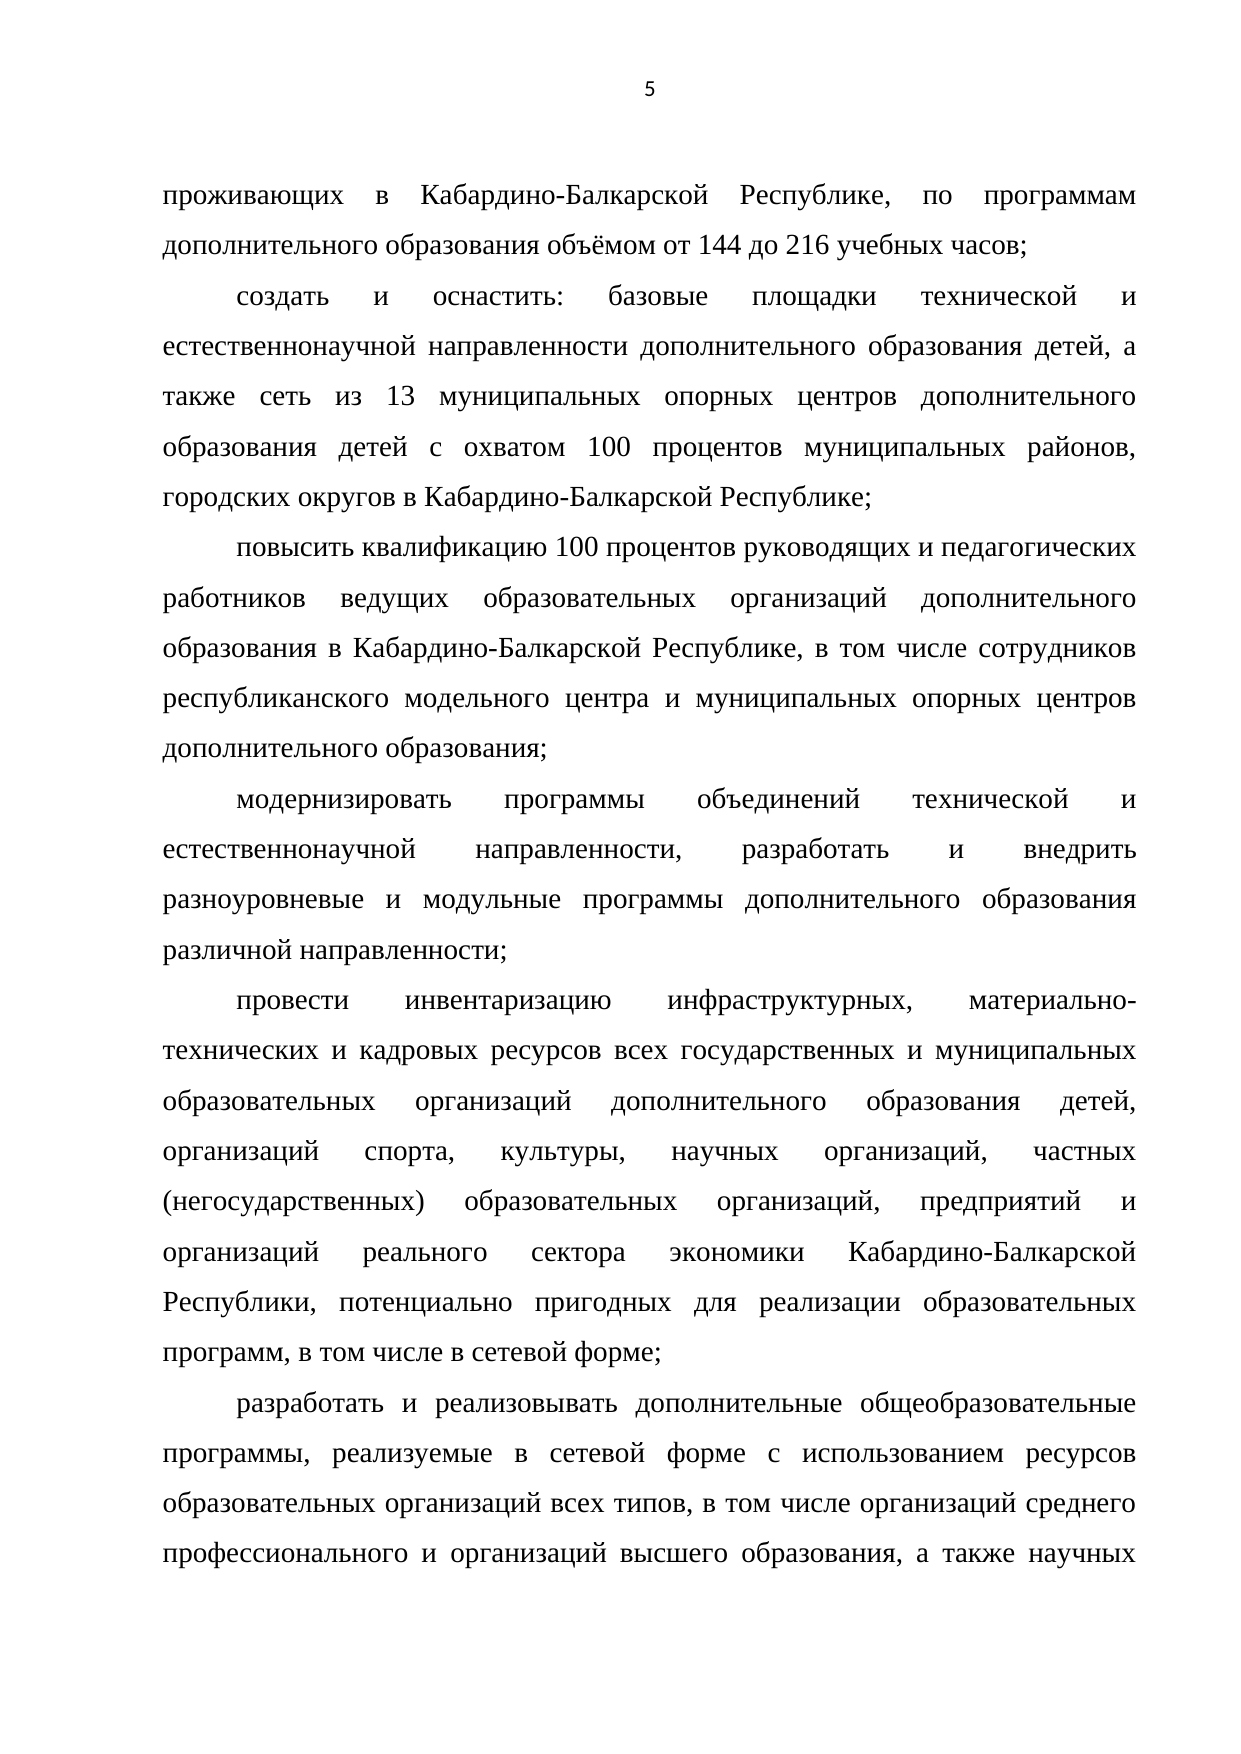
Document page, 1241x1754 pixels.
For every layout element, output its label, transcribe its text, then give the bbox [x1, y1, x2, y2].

text провести инвентаризацию инфраструктурных, материально-технических и кадровых ресурсов всех государственных и муниципальных образовательных организаций дополнительного образования детей, организаций спорта, культуры, научных организаций, частных (негосударственных) образовательных организаций, предприятий и организаций реального сектора экономики Кабардино-Балкарской Республики, потенциально пригодных для реализации образовательных программ, в том числе в сетевой форме; [162, 982, 1137, 1368]
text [162, 177, 1137, 261]
text создать и оснастить: базовые площадки технической и естественнонаучной направленности дополнительного образования детей, а также сеть из 13 муниципальных опорных центров дополнительного образования детей с охватом 100 процентов муниципальных районов, городских округов в Кабардино-Балкарской Республике; [162, 278, 1137, 513]
text повысить квалификацию 100 процентов руководящих и педагогических работников ведущих образовательных организаций дополнительного образования в Кабардино-Балкарской Республике, в том числе сотрудников республиканского модельного центра и муниципальных опорных центров дополнительного образования; [162, 529, 1137, 764]
text модернизировать программы объединений технической и естественнонаучной направленности, разработать и внедрить разноуровневые и модульные программы дополнительного образования различной направленности; [162, 781, 1137, 965]
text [162, 1385, 1137, 1569]
